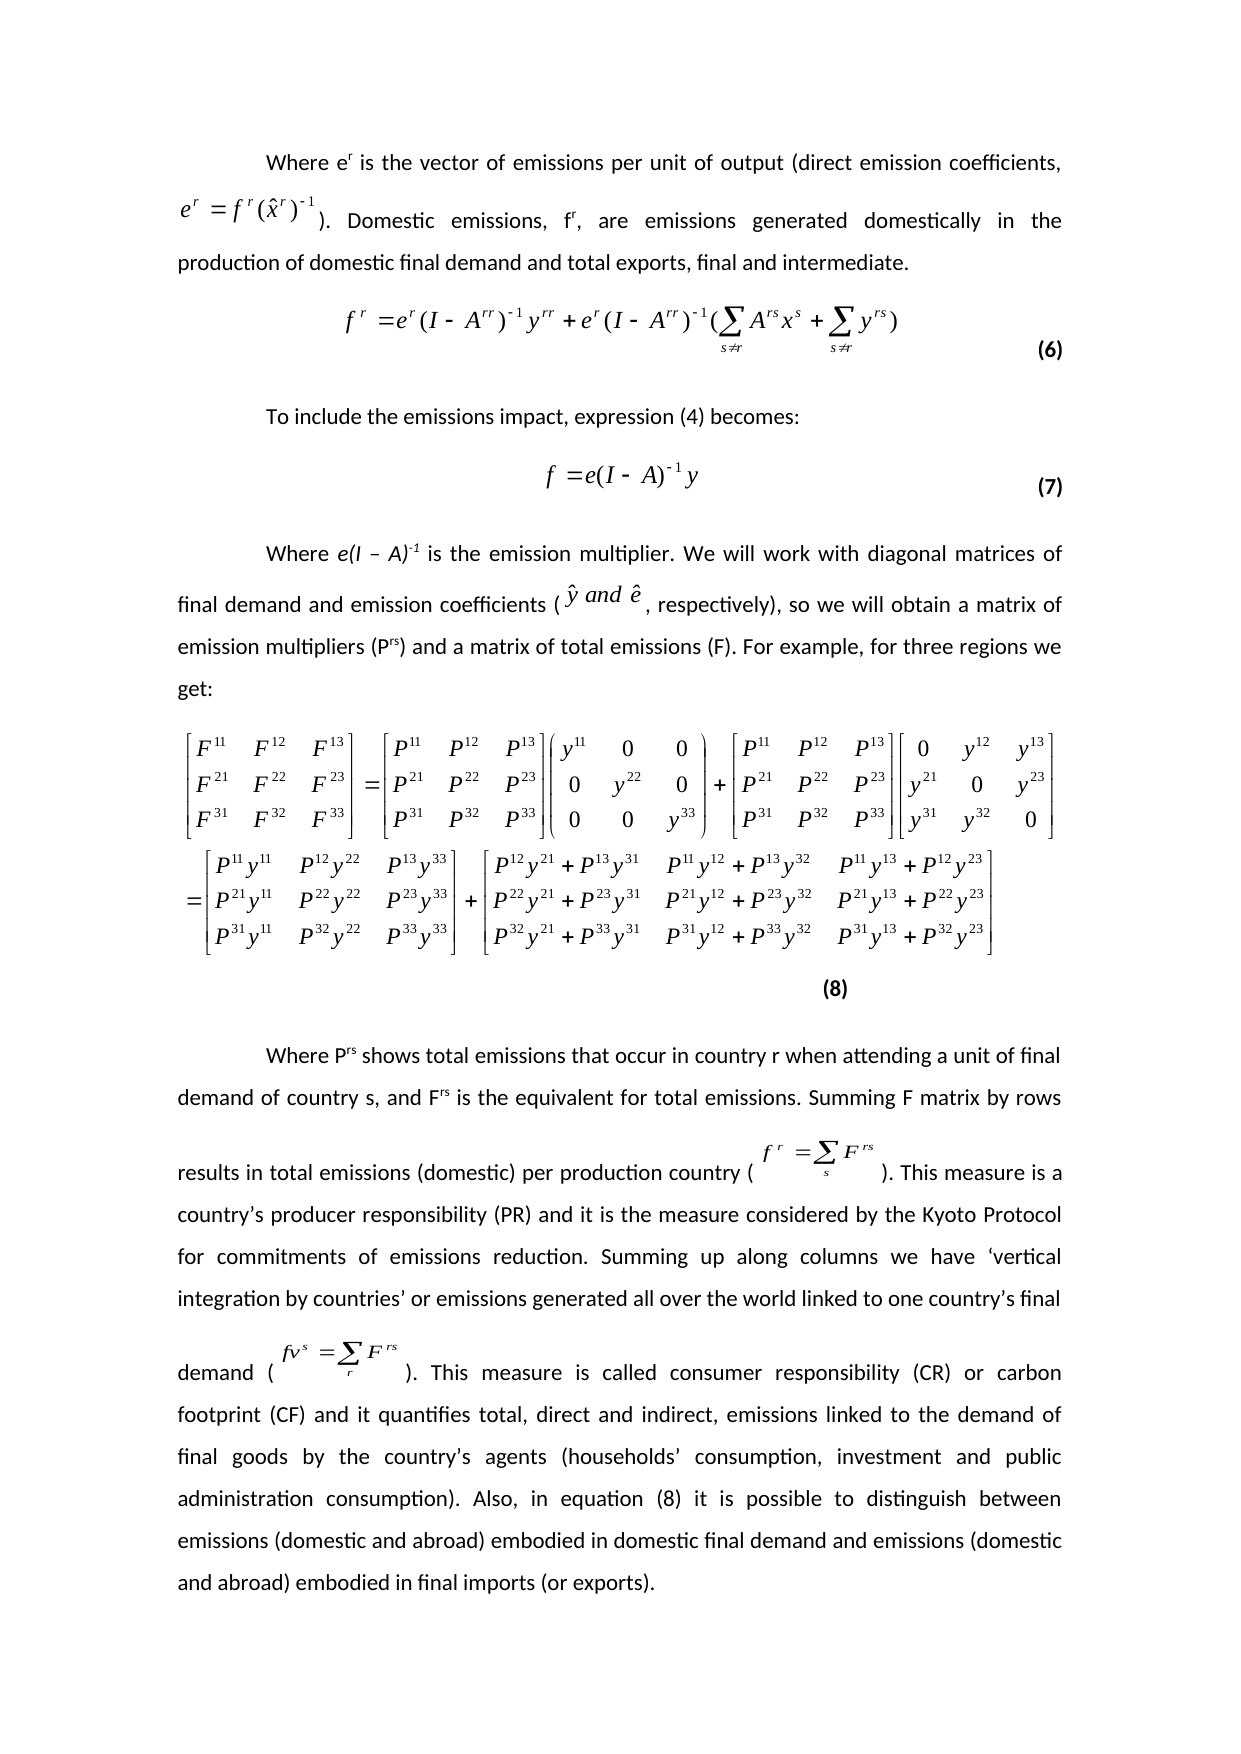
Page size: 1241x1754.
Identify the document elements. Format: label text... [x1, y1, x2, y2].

text Where e(I – A)-1 is the emission multiplier. We will work with diagonal matrices of final demand and emission coefficients (, respectively), so we will obtain a matrix of emission multipliers (Prs) and a matrix of total emissions (F). For example, for three regions we get: [177, 539, 1063, 702]
text (6) [177, 302, 1063, 363]
text Where er is the vector of emissions per unit of output (direct emission coefficients, ). Domestic emissions, fr, are emissions generated domestically in the production of domestic final demand and total exports, final and intermediate. [177, 148, 1063, 276]
text (7) [177, 456, 1063, 500]
text (8) [177, 729, 1063, 1003]
text Where Prs shows total emissions that occur in country r when attending a unit of final demand of country s, and Frs is the equivalent for total emissions. Summing F matrix by rows results in total emissions (domestic) per production country (). This measure is a country’s producer responsibility (PR) and it is the measure considered by the Kyoto Protocol for commitments of emissions reduction. Summing up along columns we have ‘vertical integration by countries’ or emissions generated all over the world linked to one country’s final demand (). This measure is called consumer responsibility (CR) or carbon footprint (CF) and it quantifies total, direct and indirect, emissions linked to the demand of final goods by the country’s agents (households’ consumption, investment and public administration consumption). Also, in equation (8) it is possible to distinguish between emissions (domestic and abroad) embodied in domestic final demand and emissions (domestic and abroad) embodied in final imports (or exports). [177, 1042, 1063, 1596]
text To include the emissions impact, expression (4) becomes: [177, 402, 1063, 430]
